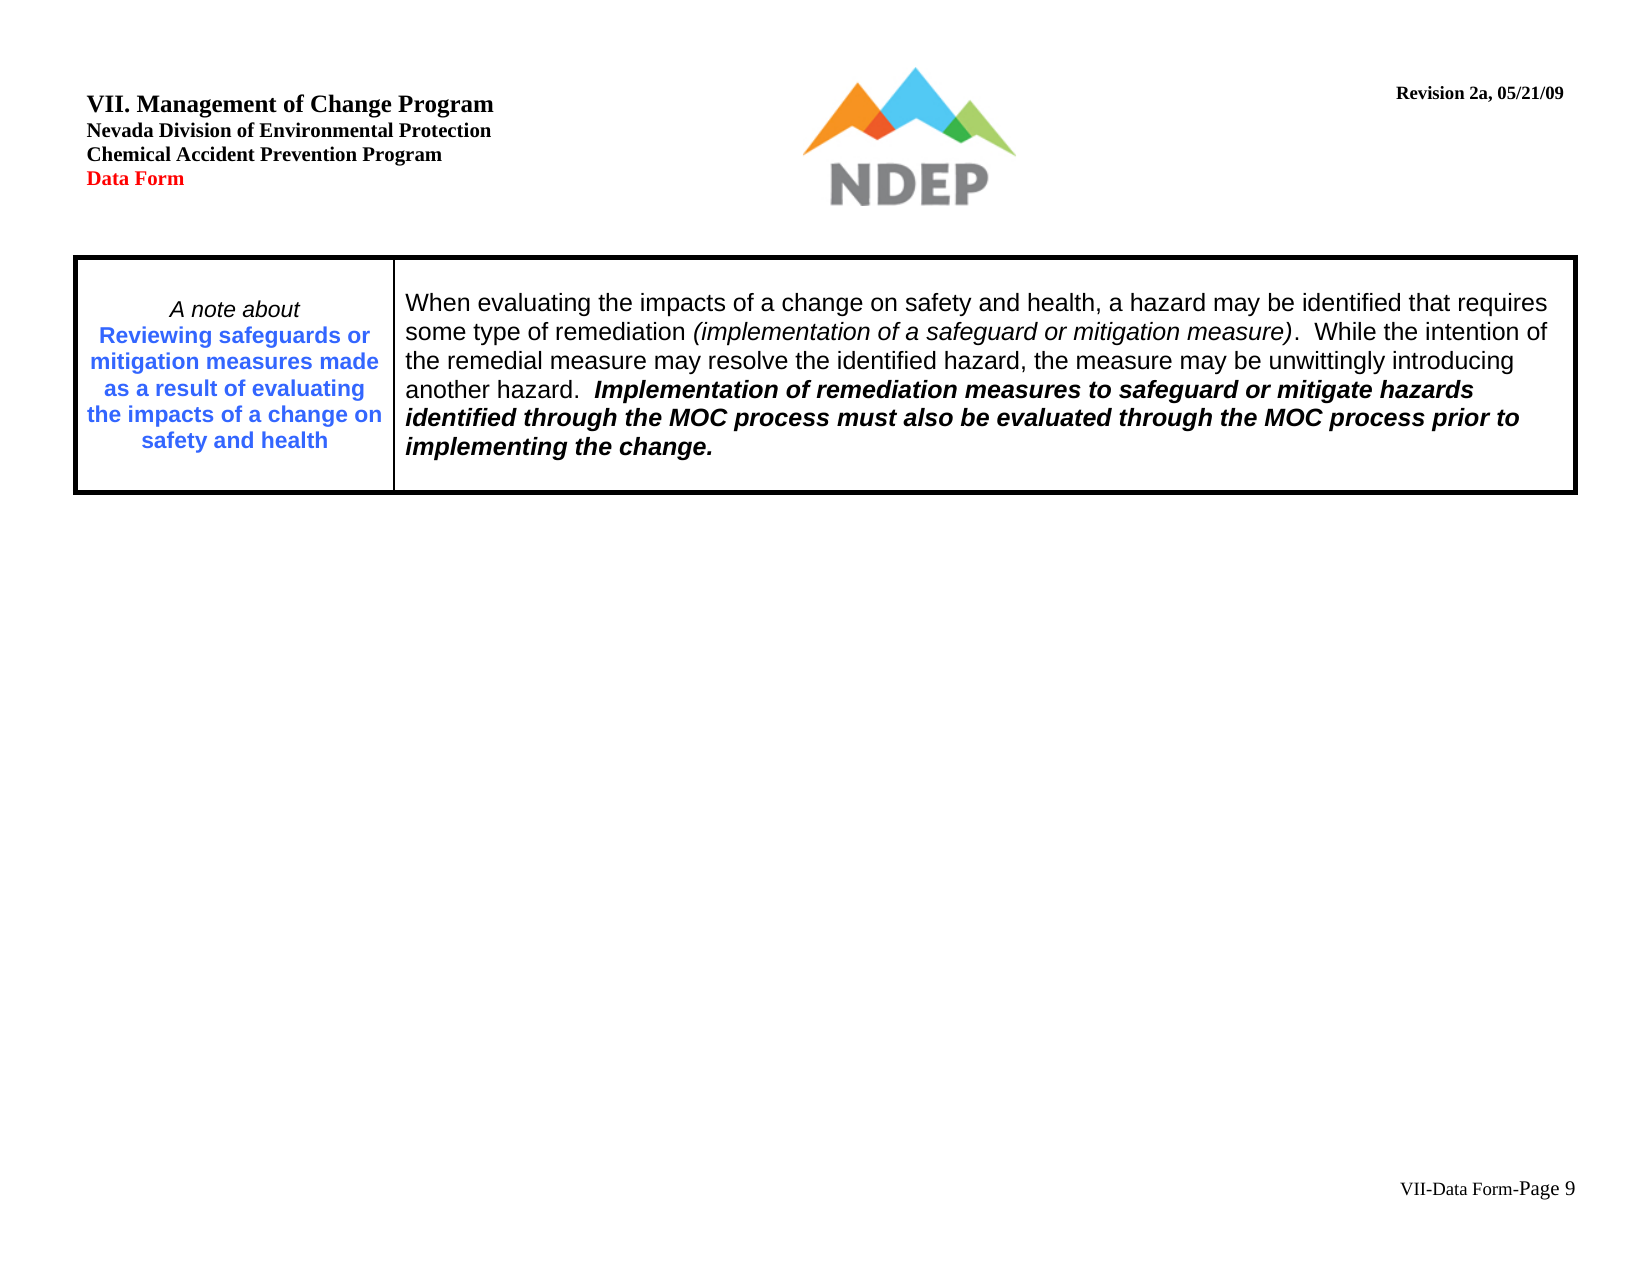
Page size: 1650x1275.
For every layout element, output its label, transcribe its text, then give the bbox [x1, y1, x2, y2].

picture [802, 67, 1017, 206]
table_header When evaluating the impacts of a change on safety and health, a hazard may be identified that requires some type of remediation (implementation of a safeguard or mitigation measure). While the intention of the remedial measure may resolve the identified hazard, the measure may be unwittingly introducing another hazard. Implementation of remediation measures to safeguard or mitigate hazards identified through the MOC process must also be evaluated through the MOC process prior to implementing the change. [395, 260, 1573, 490]
table_header A note about Reviewing safeguards or mitigation measures made as a result of evaluating the impacts of a change on safety and health [78, 260, 393, 490]
